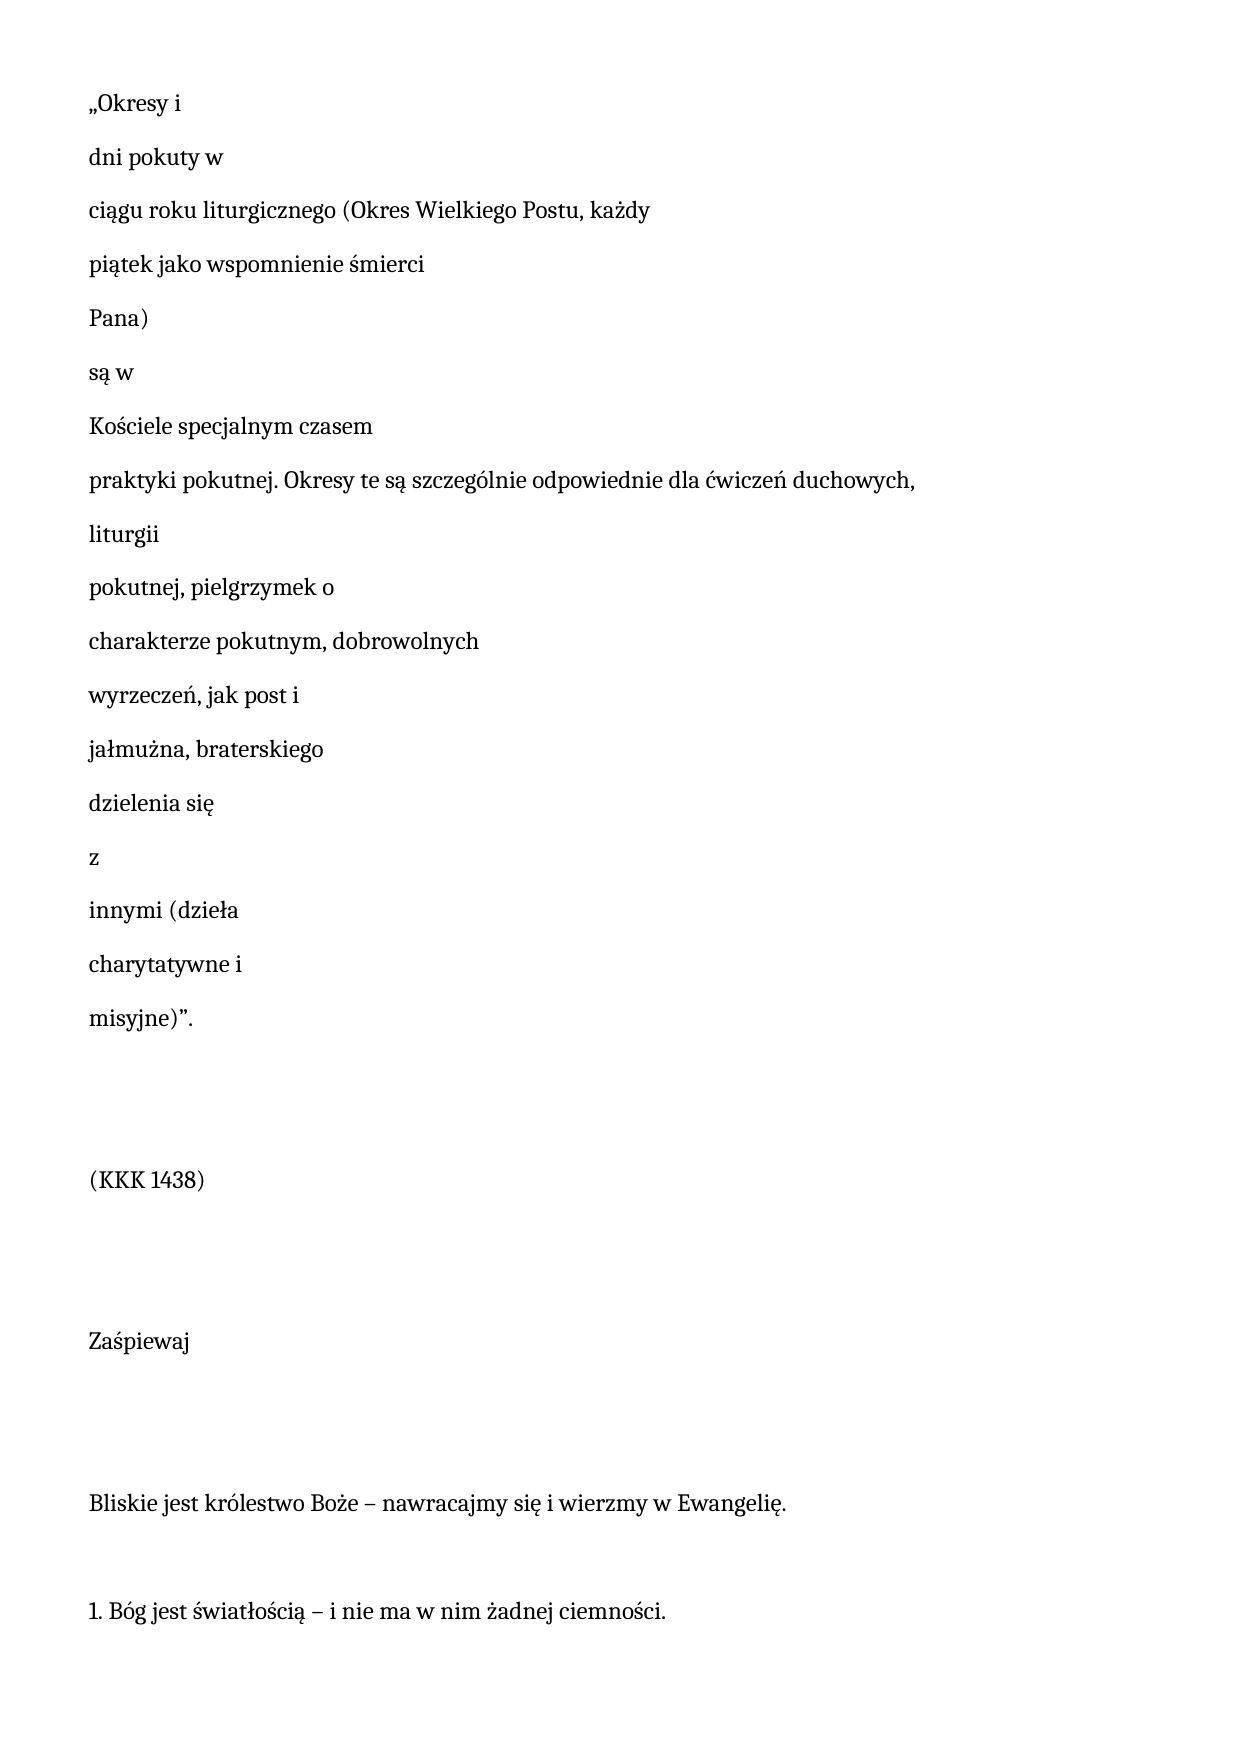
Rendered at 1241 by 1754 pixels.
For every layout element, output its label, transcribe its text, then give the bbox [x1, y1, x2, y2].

text wyrzeczeń, jak post i [89, 681, 1152, 710]
text są w [89, 358, 1152, 387]
text pokutnej, pielgrzymek o [89, 573, 1152, 602]
text Pana) [89, 304, 1152, 333]
text Bliskie jest królestwo Boże – nawracajmy się i wierzmy w Ewangelię. [89, 1489, 1152, 1518]
text (KKK 1438) [89, 1166, 1152, 1194]
text Zaśpiewaj [89, 1327, 1152, 1356]
text „Okresy i [89, 89, 1152, 117]
text charakterze pokutnym, dobrowolnych [89, 627, 1152, 656]
text jałmużna, braterskiego [89, 735, 1152, 764]
text piątek jako wspomnienie śmierci [89, 250, 1152, 279]
text innymi (dzieła [89, 896, 1152, 925]
text charytatywne i [89, 950, 1152, 979]
text Kościele specjalnym czasem [89, 412, 1152, 441]
text 1. Bóg jest światłością – i nie ma w nim żadnej ciemności. [89, 1597, 1152, 1625]
text z [89, 843, 1152, 871]
text misyjne)”. [89, 1004, 1152, 1033]
text ciągu roku liturgicznego (Okres Wielkiego Postu, każdy [89, 196, 1152, 225]
text praktyki pokutnej. Okresy te są szczególnie odpowiednie dla ćwiczeń duchowych, [89, 466, 1152, 494]
text liturgii [89, 519, 1152, 548]
text dni pokuty w [89, 142, 1152, 171]
text dzielenia się [89, 789, 1152, 817]
